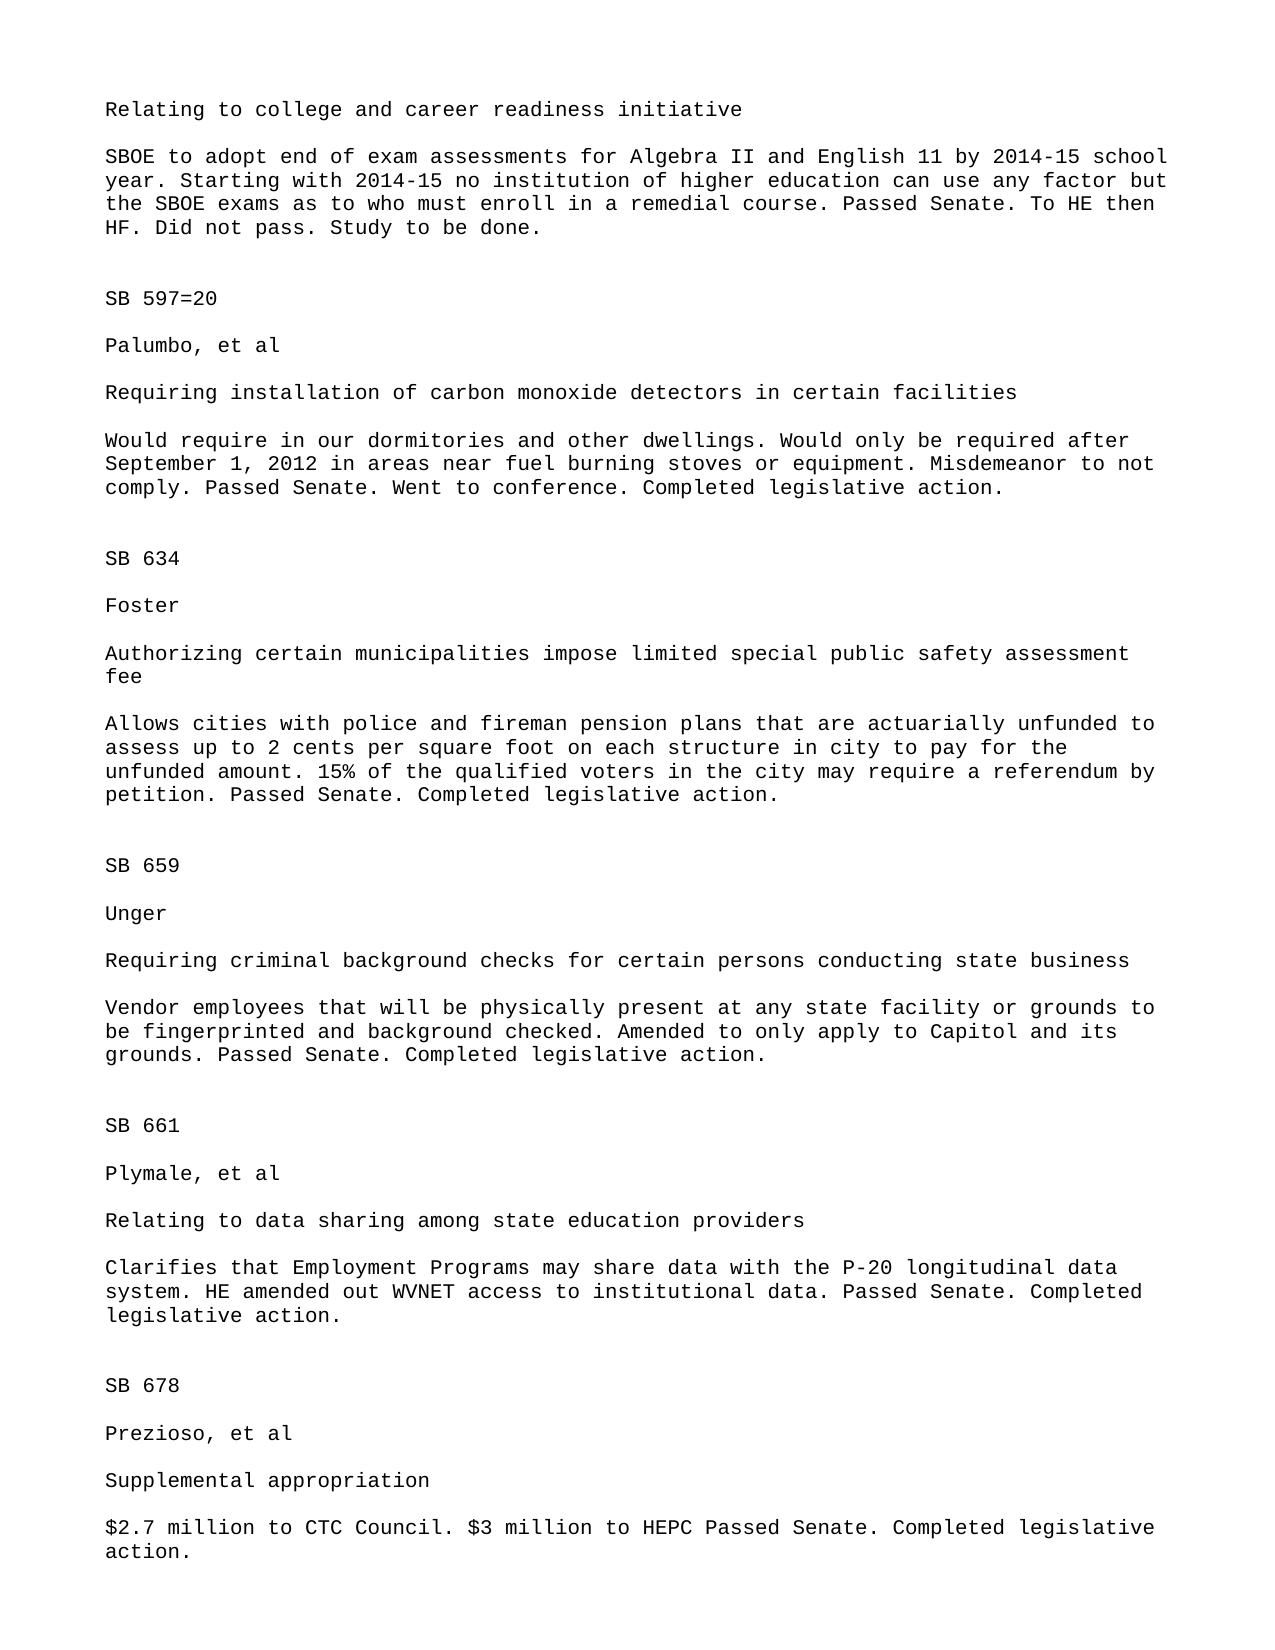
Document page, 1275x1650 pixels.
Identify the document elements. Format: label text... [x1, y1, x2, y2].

text Clarifies that Employment Programs may share data with the P-20 longitudinal data system. HE amended out WVNET access to institutional data. Passed Senate. Completed legislative action. [105, 1257, 1170, 1328]
text Plymale, et al [105, 1163, 1170, 1186]
text Relating to data sharing among state education providers [105, 1210, 1170, 1234]
text Prezioso, et al [105, 1423, 1170, 1446]
text Unger [105, 903, 1170, 926]
text SB 634 [105, 548, 1170, 572]
text Supplemental appropriation [105, 1470, 1170, 1494]
text Requiring criminal background checks for certain persons conducting state business [105, 950, 1170, 973]
text Vendor employees that will be physically present at any state facility or grounds to be fingerprinted and background checked. Amended to only apply to Capitol and its grounds. Passed Senate. Completed legislative action. [105, 997, 1170, 1068]
text SB 661 [105, 1115, 1170, 1139]
text Would require in our dormitories and other dwellings. Would only be required after September 1, 2012 in areas near fuel burning stoves or equipment. Misdemeanor to not comply. Passed Senate. Went to conference. Completed legislative action. [105, 430, 1170, 501]
text Palumbo, et al [105, 335, 1170, 359]
text SBOE to adopt end of exam assessments for Algebra II and English 11 by 2014-15 school year. Starting with 2014-15 no institution of higher education can use any factor but the SBOE exams as to who must enroll in a remedial course. Passed Senate. To HE then HF. Did not pass. Study to be done. [105, 146, 1170, 241]
text Authorizing certain municipalities impose limited special public safety assessment fee [105, 642, 1170, 690]
text Allows cities with police and fireman pension plans that are actuarially unfunded to assess up to 2 cents per square foot on each structure in city to pay for the unfunded amount. 15% of the qualified voters in the city may require a referendum by petition. Passed Senate. Completed legislative action. [105, 713, 1170, 808]
text SB 678 [105, 1376, 1170, 1399]
text $2.7 million to CTC Council. $3 million to HEPC Passed Senate. Completed legislative action. [105, 1517, 1170, 1565]
text SB 597=20 [105, 288, 1170, 311]
text Foster [105, 595, 1170, 619]
text Relating to college and career readiness initiative [105, 99, 1170, 122]
text Requiring installation of carbon monoxide detectors in certain facilities [105, 382, 1170, 406]
text SB 659 [105, 855, 1170, 879]
